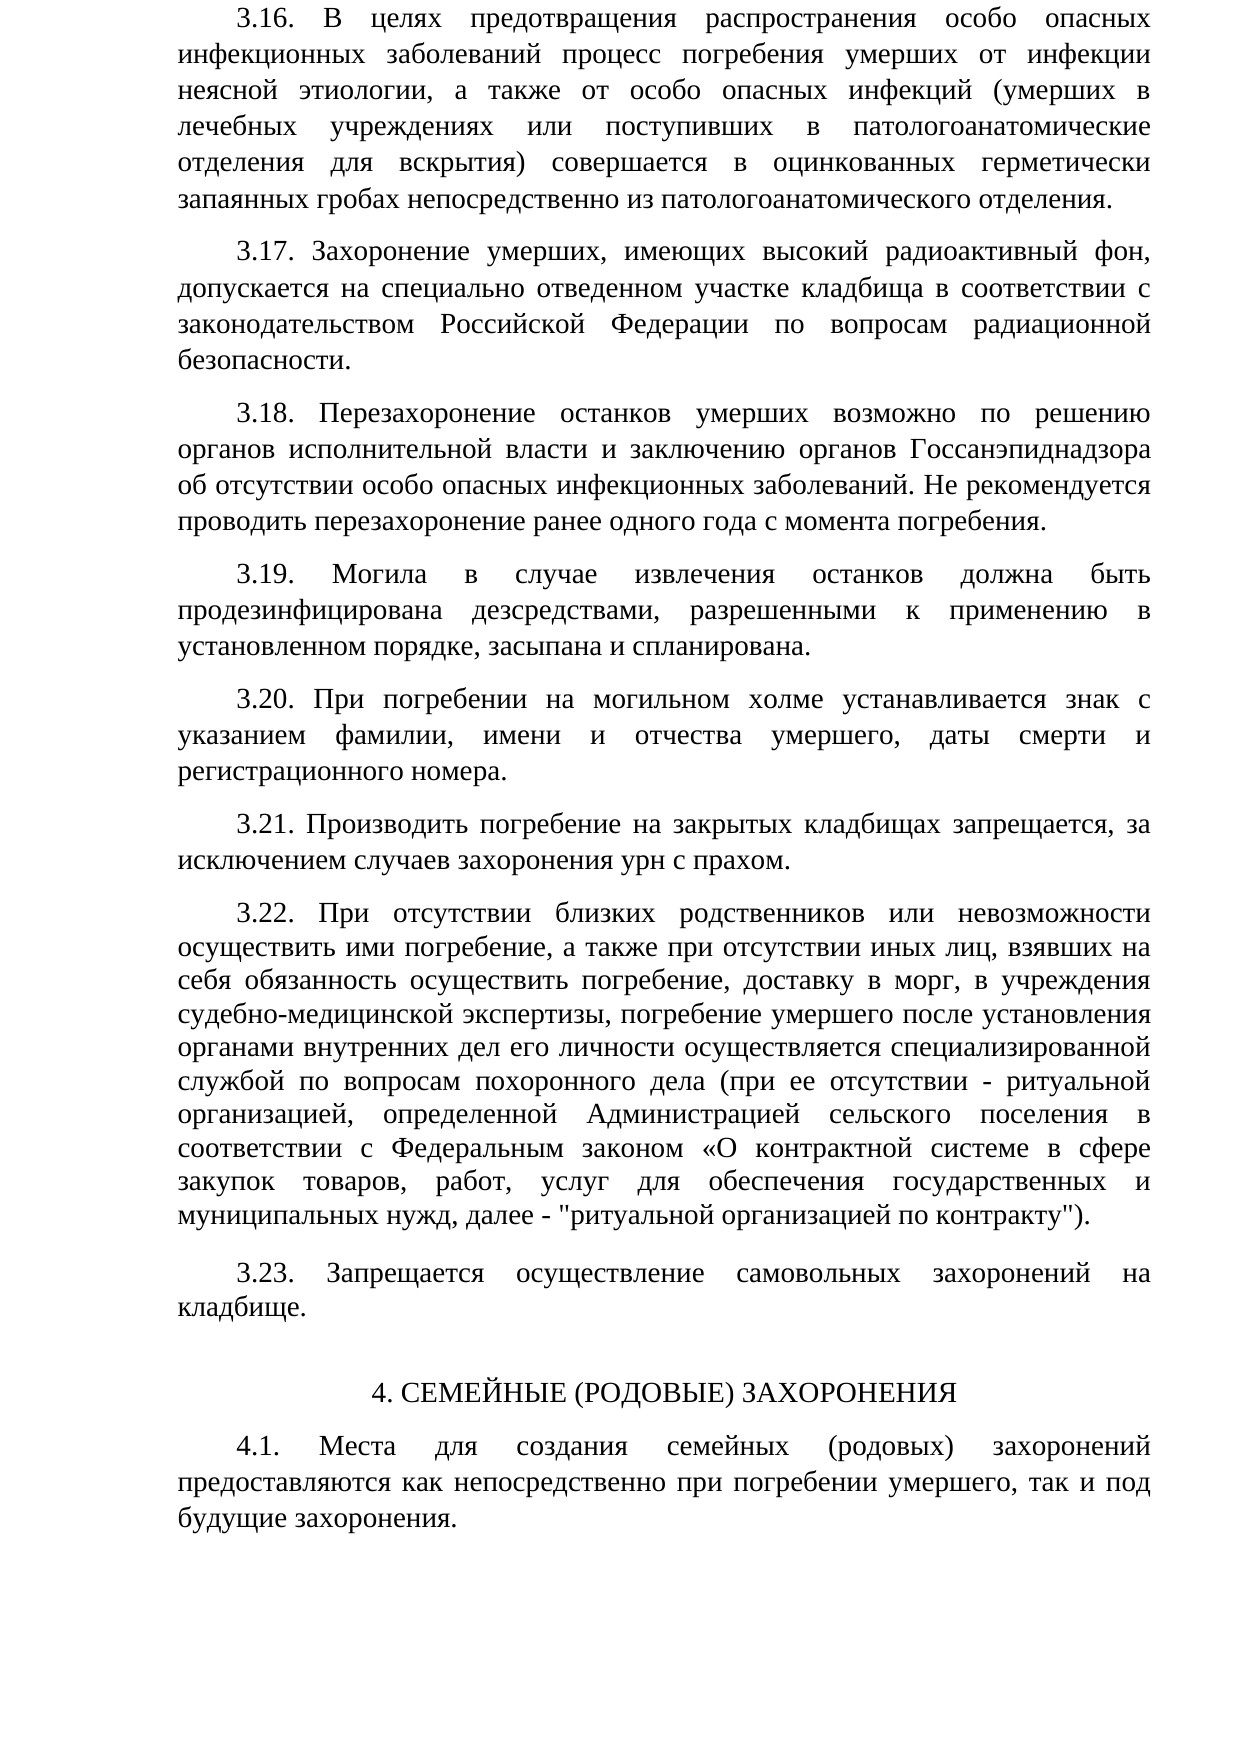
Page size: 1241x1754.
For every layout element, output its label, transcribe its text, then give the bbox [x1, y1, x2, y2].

text 4. СЕМЕЙНЫЕ (РОДОВЫЕ) ЗАХОРОНЕНИЯ [177, 1376, 1152, 1409]
text 3.23. Запрещается осуществление самовольных захоронений на кладбище. [177, 1256, 1152, 1323]
text 3.21. Производить погребение на закрытых кладбищах запрещается, за исключением случаев захоронения урн с прахом. [177, 806, 1152, 876]
text 3.20. При погребении на могильном холме устанавливается знак с указанием фамилии, имени и отчества умершего, даты смерти и регистрационного номера. [177, 681, 1152, 787]
text 4.1. Места для создания семейных (родовых) захоронений предоставляются как непосредственно при погребении умершего, так и под будущие захоронения. [177, 1428, 1152, 1534]
text 3.22. При отсутствии близких родственников или невозможности осуществить ими погребение, а также при отсутствии иных лиц, взявших на себя обязанность осуществить погребение, доставку в морг, в учреждения судебно-медицинской экспертизы, погребение умершего после установления органами внутренних дел его личности осуществляется специализированной службой по вопросам похоронного дела (при ее отсутствии - ритуальной организацией, определенной Администрацией сельского поселения в соответствии с Федеральным законом «О контрактной системе в сфере закупок товаров, работ, услуг для обеспечения государственных и муниципальных нужд, далее - "ритуальной организацией по контракту"). [177, 895, 1152, 1231]
text 3.19. Могила в случае извлечения останков должна быть продезинфицирована дезсредствами, разрешенными к применению в установленном порядке, засыпана и спланирована. [177, 556, 1152, 662]
text 3.16. В целях предотвращения распространения особо опасных инфекционных заболеваний процесс погребения умерших от инфекции неясной этиологии, а также от особо опасных инфекций (умерших в лечебных учреждениях или поступивших в патологоанатомические отделения для вскрытия) совершается в оцинкованных герметически запаянных гробах непосредственно из патологоанатомического отделения. [177, 0, 1152, 214]
text 3.18. Перезахоронение останков умерших возможно по решению органов исполнительной власти и заключению органов Госсанэпиднадзора об отсутствии особо опасных инфекционных заболеваний. Не рекомендуется проводить перезахоронение ранее одного года с момента погребения. [177, 395, 1152, 537]
text 3.17. Захоронение умерших, имеющих высокий радиоактивный фон, допускается на специально отведенном участке кладбища в соответствии с законодательством Российской Федерации по вопросам радиационной безопасности. [177, 233, 1152, 376]
